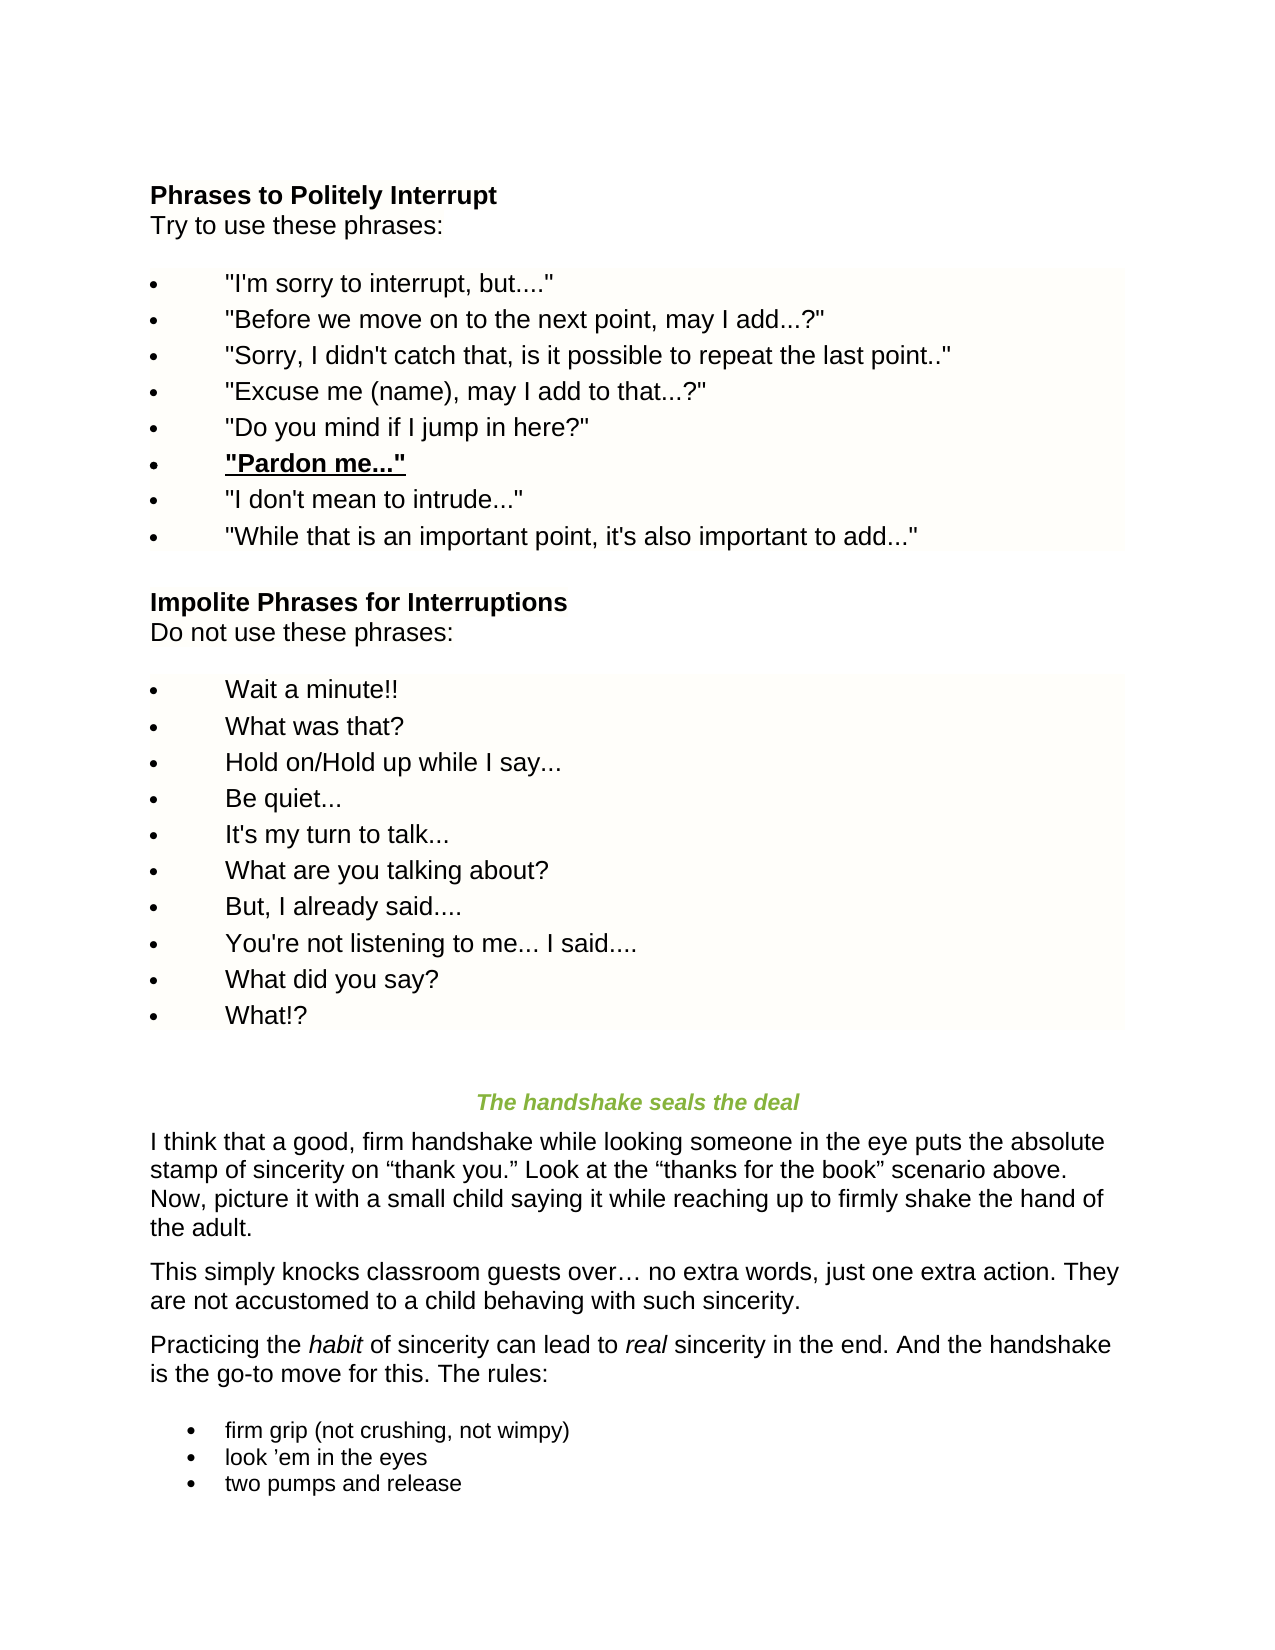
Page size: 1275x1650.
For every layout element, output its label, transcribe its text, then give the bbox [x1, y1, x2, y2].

list Wait a minute!! [150, 674, 1125, 704]
list two pumps and release [187, 1470, 1125, 1496]
list "Do you mind if I jump in here?" [150, 412, 1125, 442]
list "While that is an important point, it's also important to add..." [150, 521, 1125, 551]
list Hold on/Hold up while I say... [150, 747, 1125, 777]
text This simply knocks classroom guests over… no extra words, just one extra action. They are not accustomed to a child behaving with such sincerity. [150, 1257, 1125, 1315]
list What!? [150, 1000, 1125, 1030]
list firm grip (not crushing, not wimpy) [187, 1417, 1125, 1443]
list "I'm sorry to interrupt, but...." [150, 268, 1125, 298]
list But, I already said.... [150, 891, 1125, 921]
list look ’em in the eyes [187, 1443, 1125, 1470]
list You're not listening to me... I said.... [150, 928, 1125, 957]
list "Sorry, I didn't catch that, is it possible to repeat the last point.." [150, 340, 1125, 370]
list "I don't mean to intrude..." [150, 484, 1125, 514]
list What did you say? [150, 964, 1125, 994]
subtitle The handshake seals the deal [150, 1089, 1125, 1115]
list "Excuse me (name), may I add to that...?" [150, 376, 1125, 406]
list Be quiet... [150, 783, 1125, 813]
text Impolite Phrases for Interruptions Do not use these phrases: [150, 557, 1125, 674]
text Phrases to Politely Interrupt Try to use these phrases: [150, 180, 1125, 268]
list What was that? [150, 711, 1125, 741]
text I think that a good, firm handshake while looking someone in the eye puts the absolute stamp of sincerity on “thank you.” Look at the “thanks for the book” scenario above. Now, picture it with a small child saying it while reaching up to firmly shake the hand of the adult. [150, 1127, 1125, 1242]
list "Pardon me..." [150, 448, 1125, 478]
list What are you talking about? [150, 855, 1125, 885]
list "Before we move on to the next point, may I add...?" [150, 304, 1125, 334]
text Practicing the habit of sincerity can lead to real sincerity in the end. And the handshake is the go-to move for this. The rules: [150, 1331, 1125, 1388]
list It's my turn to talk... [150, 819, 1125, 849]
